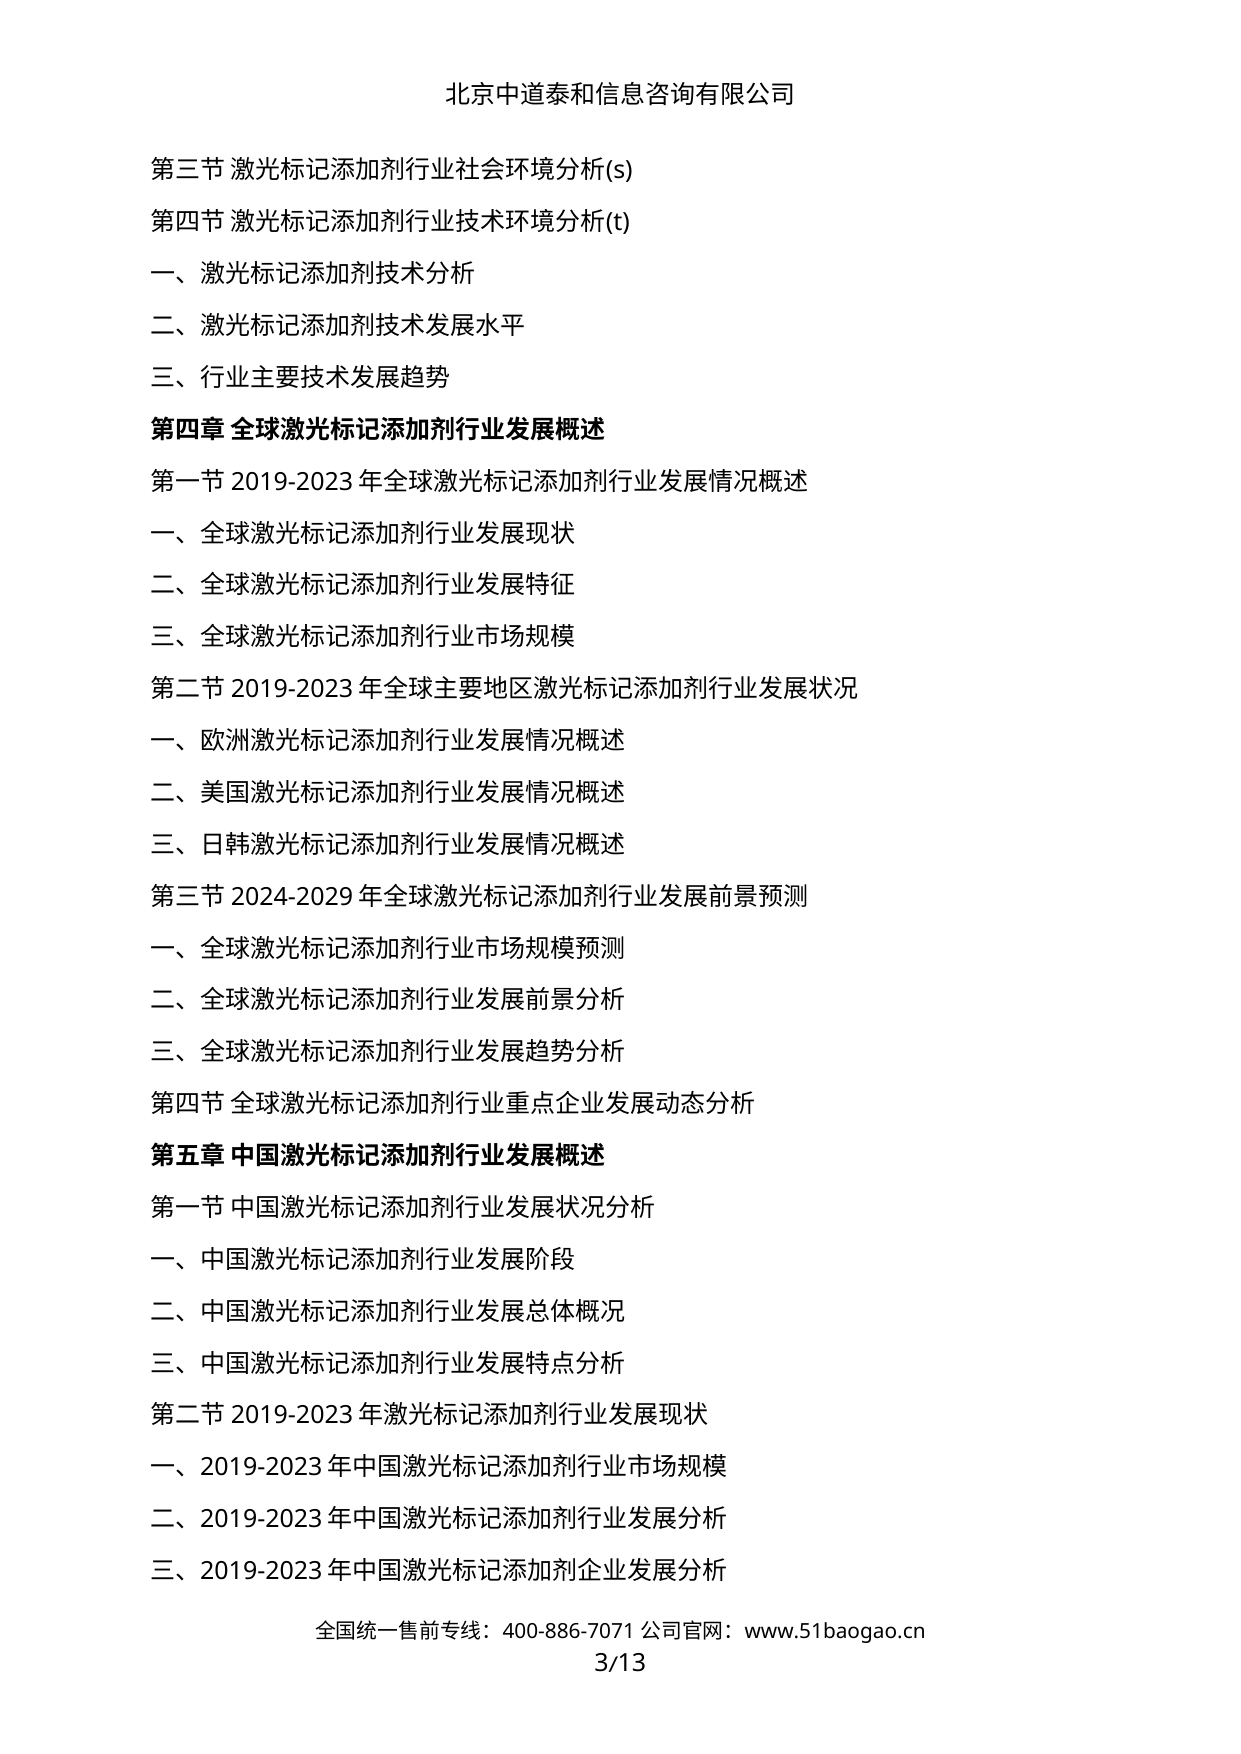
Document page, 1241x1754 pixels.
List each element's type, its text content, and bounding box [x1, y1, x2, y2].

text 三、全球激光标记添加剂行业发展趋势分析 [150, 1032, 1090, 1068]
text 第二节 2019-2023年全球主要地区激光标记添加剂行业发展状况 [150, 669, 1090, 705]
text 第四节 全球激光标记添加剂行业重点企业发展动态分析 [150, 1084, 1090, 1120]
text 三、全球激光标记添加剂行业市场规模 [150, 617, 1090, 653]
text 二、2019-2023年中国激光标记添加剂行业发展分析 [150, 1499, 1090, 1535]
text 二、全球激光标记添加剂行业发展前景分析 [150, 980, 1090, 1016]
text 一、全球激光标记添加剂行业发展现状 [150, 513, 1090, 549]
text 第五章 中国激光标记添加剂行业发展概述 [150, 1136, 1090, 1172]
text 二、全球激光标记添加剂行业发展特征 [150, 565, 1090, 601]
text 一、激光标记添加剂技术分析 [150, 254, 1090, 290]
text 三、行业主要技术发展趋势 [150, 357, 1090, 394]
text 第二节 2019-2023年激光标记添加剂行业发展现状 [150, 1395, 1090, 1431]
text 三、中国激光标记添加剂行业发展特点分析 [150, 1343, 1090, 1379]
text 一、中国激光标记添加剂行业发展阶段 [150, 1239, 1090, 1276]
text 二、激光标记添加剂技术发展水平 [150, 306, 1090, 342]
text 一、欧洲激光标记添加剂行业发展情况概述 [150, 721, 1090, 757]
text 二、中国激光标记添加剂行业发展总体概况 [150, 1291, 1090, 1327]
text 第四章 全球激光标记添加剂行业发展概述 [150, 409, 1090, 446]
text 第三节 激光标记添加剂行业社会环境分析(s) [150, 150, 1090, 186]
text 三、2019-2023年中国激光标记添加剂企业发展分析 [150, 1551, 1090, 1587]
text 第一节 2019-2023年全球激光标记添加剂行业发展情况概述 [150, 461, 1090, 497]
text 第四节 激光标记添加剂行业技术环境分析(t) [150, 202, 1090, 238]
text 第一节 中国激光标记添加剂行业发展状况分析 [150, 1187, 1090, 1224]
text 三、日韩激光标记添加剂行业发展情况概述 [150, 824, 1090, 861]
text 二、美国激光标记添加剂行业发展情况概述 [150, 772, 1090, 809]
text 第三节 2024-2029年全球激光标记添加剂行业发展前景预测 [150, 876, 1090, 912]
text 一、全球激光标记添加剂行业市场规模预测 [150, 928, 1090, 964]
text 一、2019-2023年中国激光标记添加剂行业市场规模 [150, 1447, 1090, 1483]
